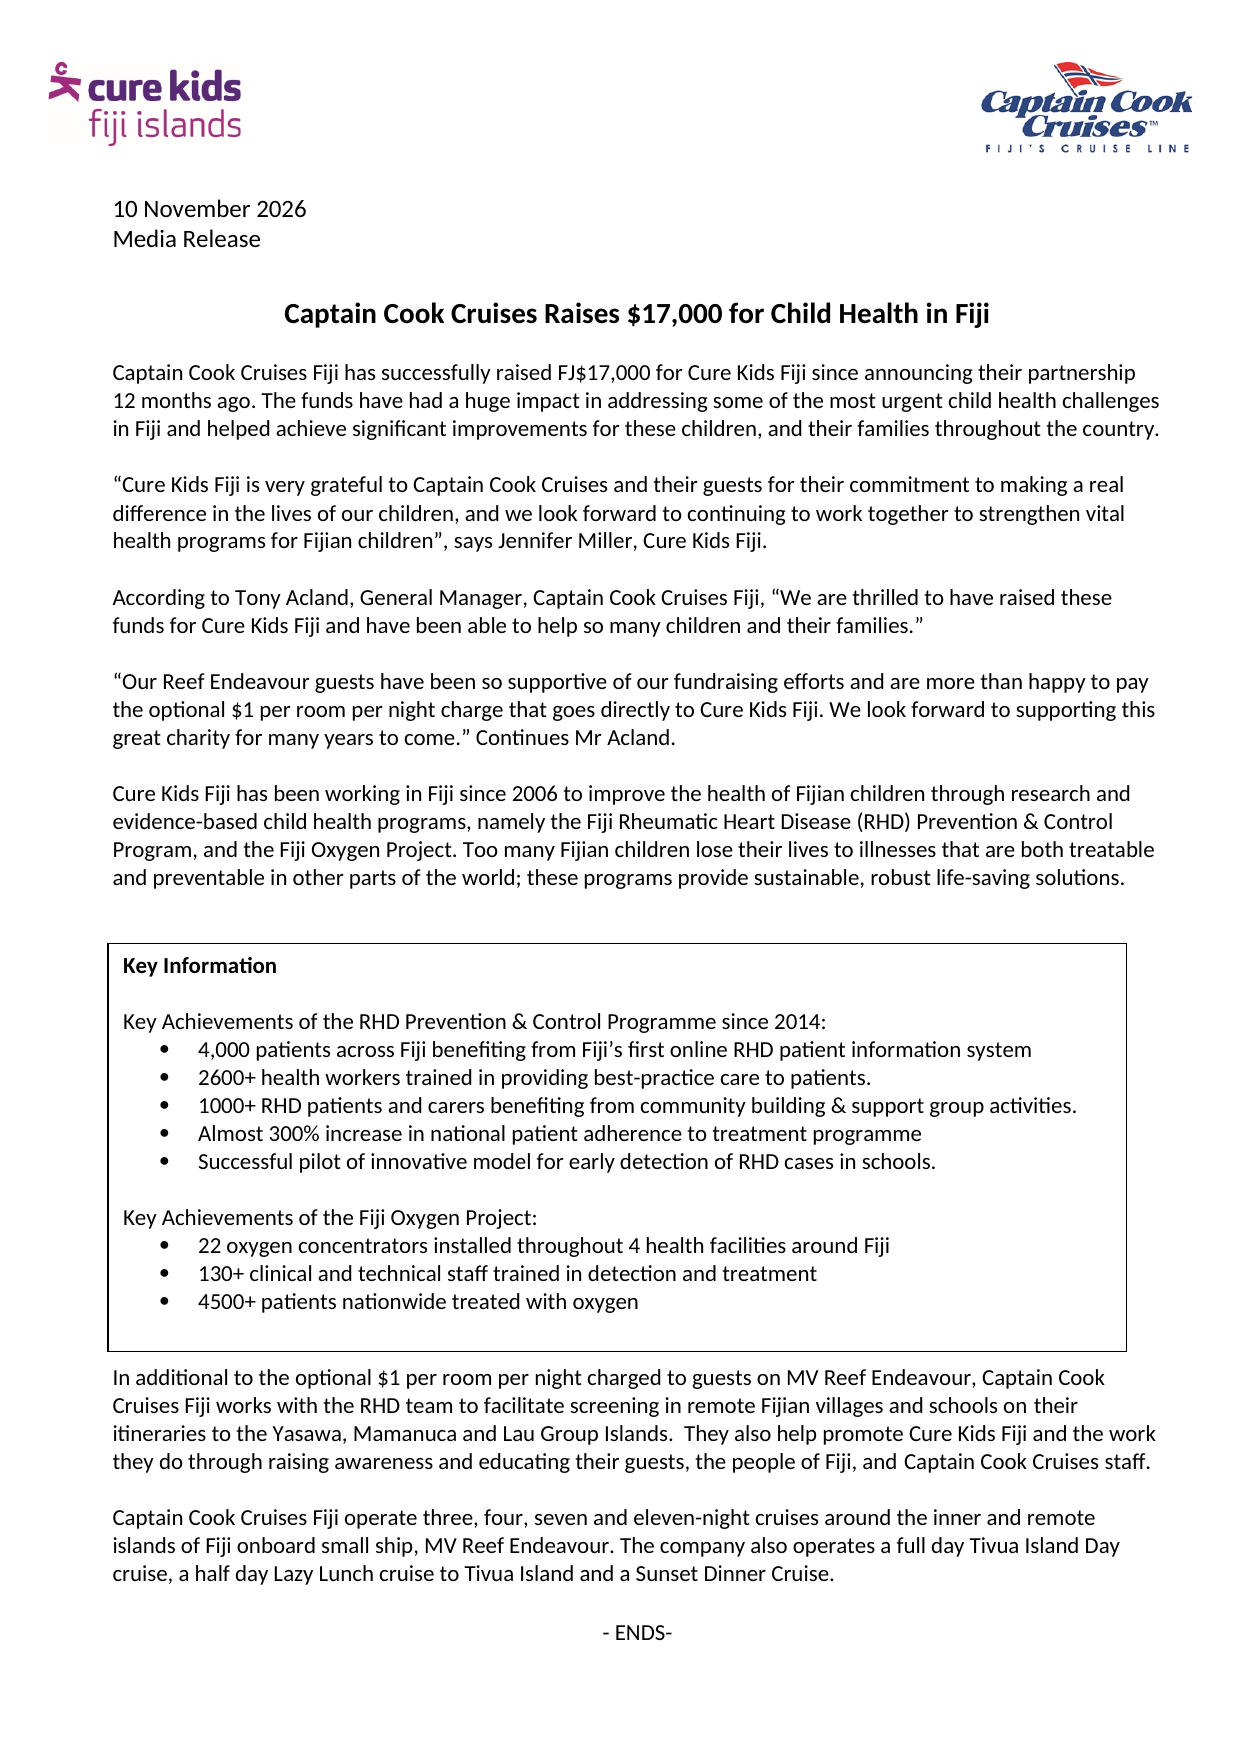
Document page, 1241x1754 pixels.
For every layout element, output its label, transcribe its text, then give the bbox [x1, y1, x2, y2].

picture [48, 62, 241, 146]
text In additional to the optional $1 per room per night charged to guests on MV Reef Endeavour, Captain Cook Cruises Fiji works with the RHD team to facilitate screening in remote Fijian villages and schools on their itineraries to the Yasawa, Mamanuca and Lau Group Islands. They also help promote Cure Kids Fiji and the work they do through raising awareness and educating their guests, the people of Fiji, and Captain Cook Cruises staff. [112, 947, 1162, 1475]
text According to Tony Acland, General Manager, Captain Cook Cruises Fiji, “We are thrilled to have raised these funds for Cure Kids Fiji and have been able to help so many children and their families.” [112, 583, 1162, 639]
text - ENDS- [112, 1618, 1162, 1646]
list Cure Kids Fiji has been working in Fiji since 2006 to improve the health of Fijian children through research and evidence-based child health programs, namely the Fiji Rheumatic Heart Disease (RHD) Prevention & Control Program, and the Fiji Oxygen Project. Too many Fijian children lose their lives to illnesses that are both treatable and preventable in other parts of the world; these programs provide sustainable, robust life-saving solutions. [112, 779, 1162, 891]
text Media Release [112, 224, 1162, 254]
text “Our Reef Endeavour guests have been so supportive of our fundraising efforts and are more than happy to pay the optional $1 per room per night charge that goes directly to Cure Kids Fiji. We look forward to supporting this great charity for many years to come.” Continues Mr Acland. [112, 667, 1162, 751]
picture [979, 62, 1193, 159]
text Captain Cook Cruises Fiji has successfully raised FJ$17,000 for Cure Kids Fiji since announcing their partnership 12 months ago. The funds have had a huge impact in addressing some of the most urgent child health challenges in Fiji and helped achieve significant improvements for these children, and their families throughout the country. [112, 358, 1162, 443]
text Captain Cook Cruises Raises $17,000 for Child Health in Fiji [112, 295, 1162, 331]
text 9 September 2019 [112, 193, 1162, 224]
text “Cure Kids Fiji is very grateful to Captain Cook Cruises and their guests for their commitment to making a real difference in the lives of our children, and we look forward to continuing to work together to strengthen vital health programs for Fijian children”, says Jennifer Miller, Cure Kids Fiji. [112, 471, 1162, 555]
text Captain Cook Cruises Fiji operate three, four, seven and eleven-night cruises around the inner and remote islands of Fiji onboard small ship, MV Reef Endeavour. The company also operates a full day Tivua Island Day cruise, a half day Lazy Lunch cruise to Tivua Island and a Sunset Dinner Cruise. [112, 1503, 1162, 1587]
